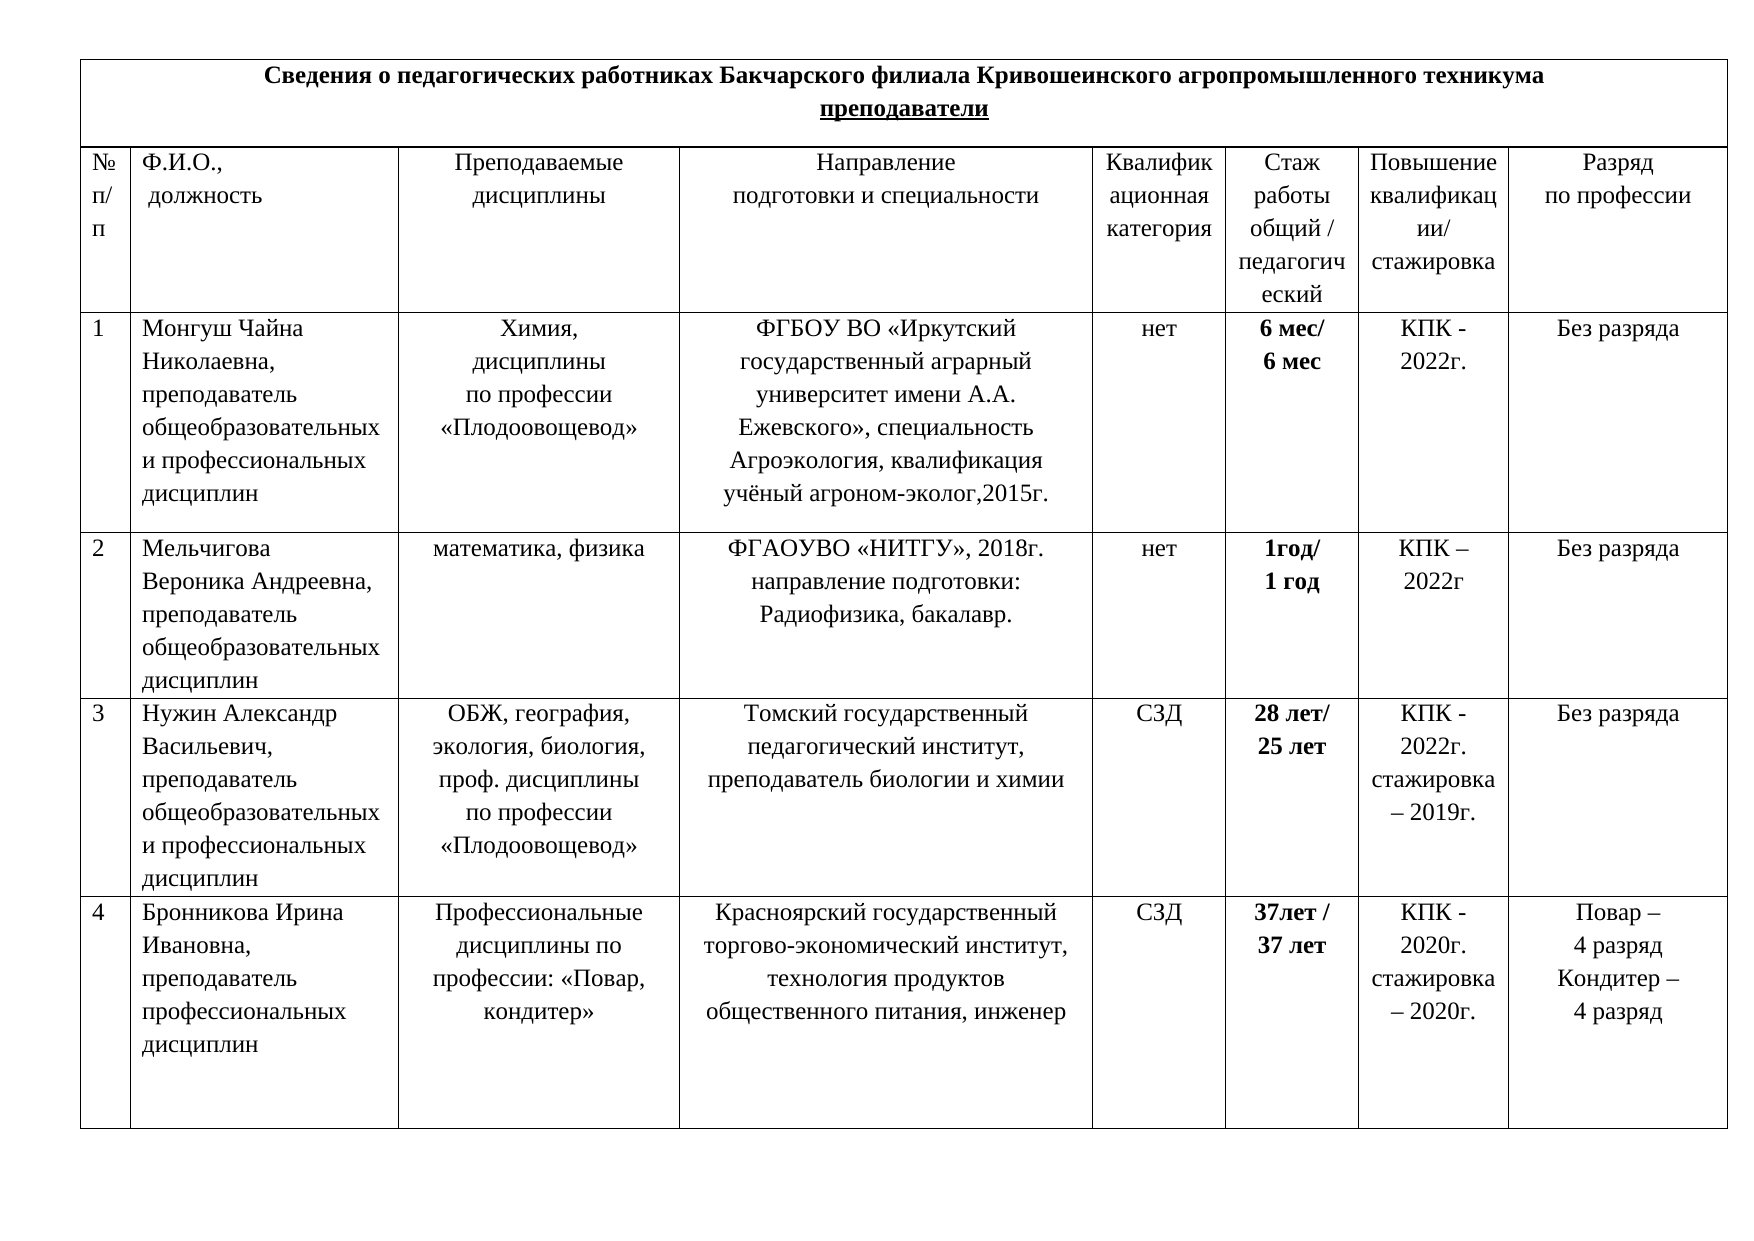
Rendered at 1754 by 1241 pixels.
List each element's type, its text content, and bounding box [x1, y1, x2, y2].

table_cell Направление подготовки и специальности [680, 148, 1092, 312]
table_cell Нужин Александр Васильевич, преподаватель общеобразовательных и профессиональных дисциплин [131, 699, 398, 896]
table_cell СЗД [1093, 897, 1225, 1128]
table_cell КПК – 2022г [1359, 533, 1508, 697]
table_cell Без разряда [1509, 533, 1727, 697]
table_cell 37лет / 37 лет [1226, 897, 1358, 1128]
table_cell Красноярский государственный торгово-экономический институт, технология продуктов общественного питания, инженер [680, 897, 1092, 1128]
table_cell нет [1093, 533, 1225, 697]
table_cell КПК -2020г. стажировка – 2020г. [1359, 897, 1508, 1128]
table_cell Бронникова Ирина Ивановна, преподаватель профессиональных дисциплин [131, 897, 398, 1128]
table_cell 1 [81, 313, 130, 532]
table_cell ОБЖ, география, экология, биология, проф. дисциплины по профессии «Плодоовощевод» [399, 699, 679, 896]
table_cell Преподаваемые дисциплины [399, 148, 679, 312]
table_cell Повар – 4 разряд Кондитер – 4 разряд [1509, 897, 1727, 1128]
table_cell Мельчигова Вероника Андреевна, преподаватель общеобразовательных дисциплин [131, 533, 398, 697]
table_cell ФГАОУВО «НИТГУ», 2018г. направление подготовки: Радиофизика, бакалавр. [680, 533, 1092, 697]
table_cell Без разряда [1509, 313, 1727, 532]
table_cell Повышение квалификации/ стажировка [1359, 148, 1508, 312]
table_cell Монгуш Чайна Николаевна, преподаватель общеобразовательных и профессиональных дисциплин [131, 313, 398, 532]
table_cell № п/п [81, 148, 130, 312]
table_cell КПК -2022г. [1359, 313, 1508, 532]
table_cell 1год/ 1 год [1226, 533, 1358, 697]
table_cell 4 [81, 897, 130, 1128]
table_header Сведения о педагогических работниках Бакчарского филиала Кривошеинского агропромышленного техникума преподаватели [81, 60, 1727, 146]
table_cell СЗД [1093, 699, 1225, 896]
table_cell Химия, дисциплины по профессии «Плодоовощевод» [399, 313, 679, 532]
table_cell Ф.И.О., должность [131, 148, 398, 312]
table_cell 2 [81, 533, 130, 697]
table_cell Квалификационная категория [1093, 148, 1225, 312]
table_cell 6 мес/ 6 мес [1226, 313, 1358, 532]
table_cell математика, физика [399, 533, 679, 697]
table_cell Разряд по профессии [1509, 148, 1727, 312]
table_cell Без разряда [1509, 699, 1727, 896]
table_cell Стаж работы общий / педагогический [1226, 148, 1358, 312]
table_cell 3 [81, 699, 130, 896]
table_cell Томский государственный педагогический институт, преподаватель биологии и химии [680, 699, 1092, 896]
table_cell Профессиональные дисциплины по профессии: «Повар, кондитер» [399, 897, 679, 1128]
table_cell нет [1093, 313, 1225, 532]
table_cell 28 лет/ 25 лет [1226, 699, 1358, 896]
table_cell ФГБОУ ВО «Иркутский государственный аграрный университет имени А.А. Ежевского», специальность Агроэкология, квалификация учёный агроном-эколог,2015г. [680, 313, 1092, 532]
table_cell КПК -2022г. стажировка – 2019г. [1359, 699, 1508, 896]
